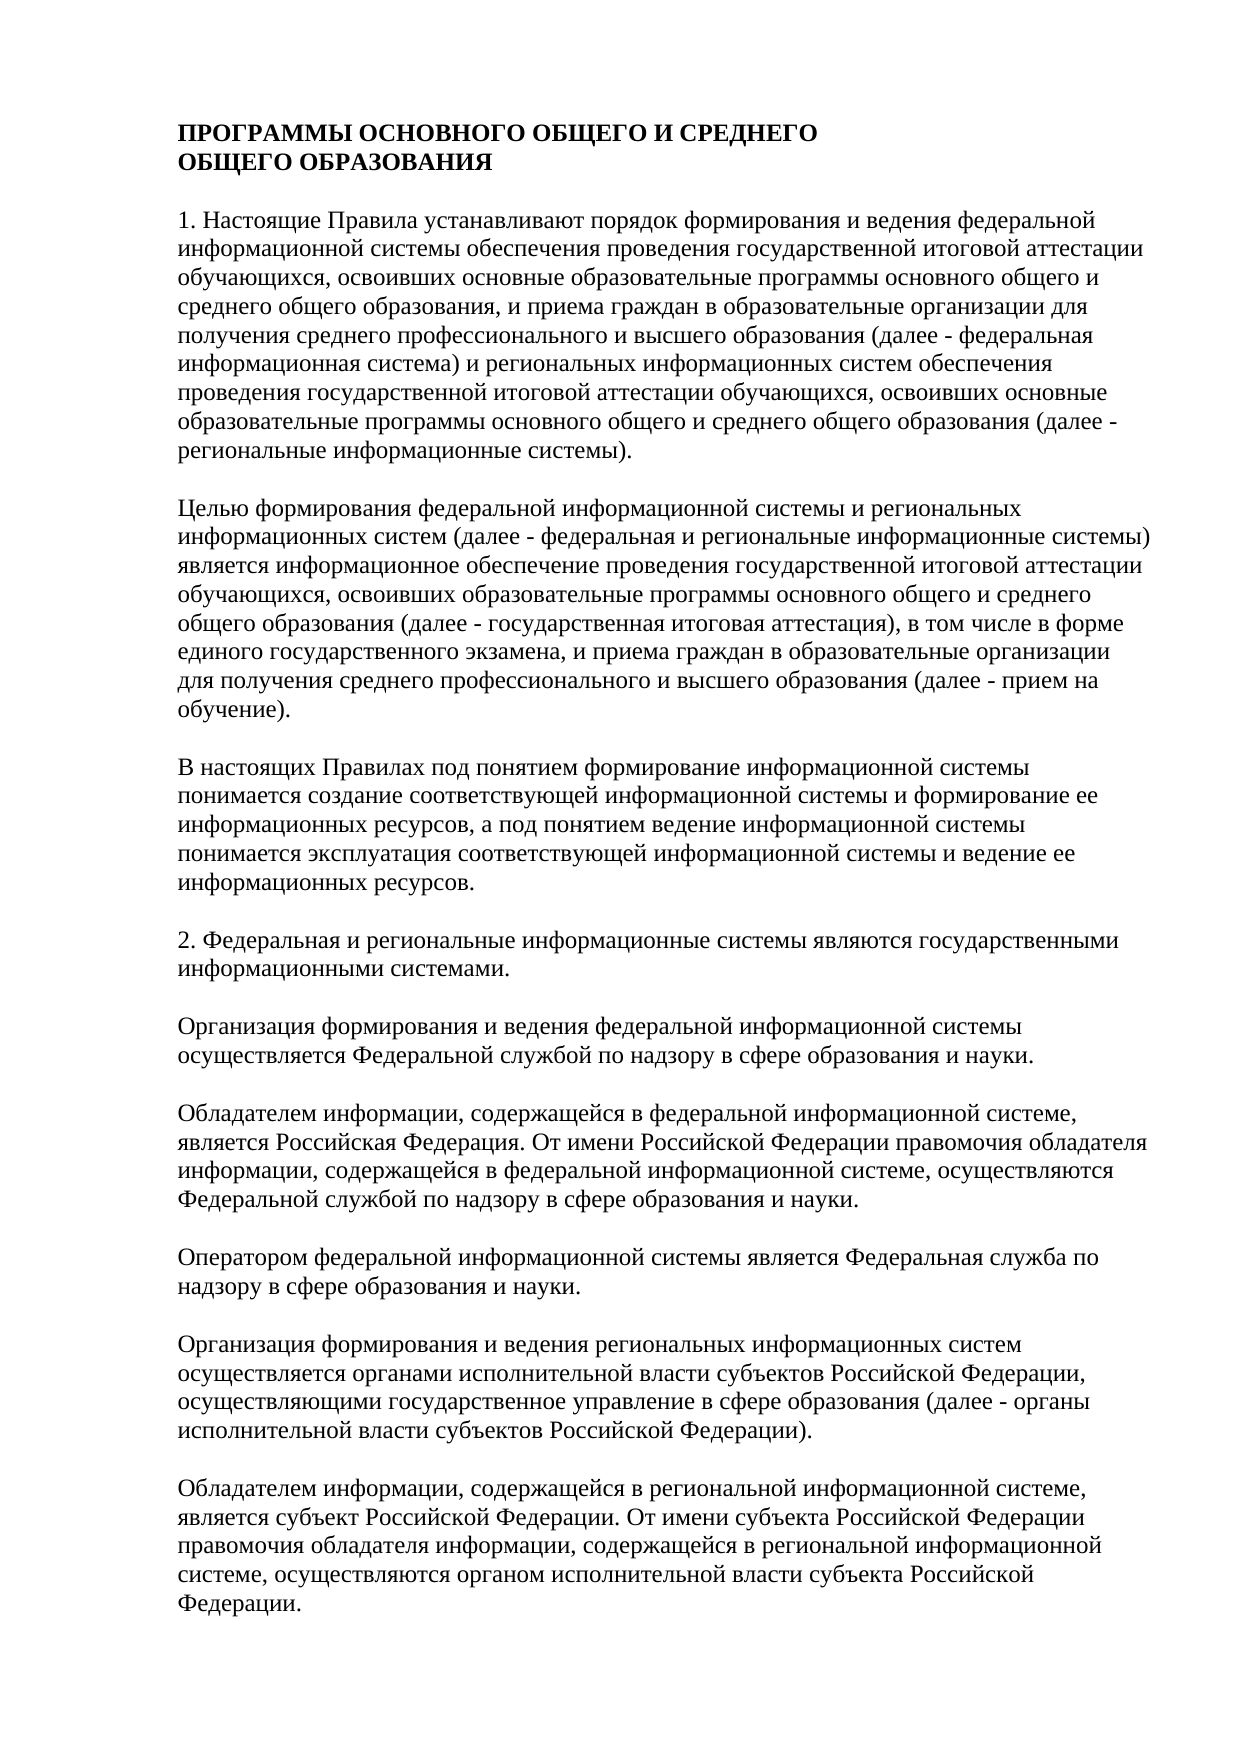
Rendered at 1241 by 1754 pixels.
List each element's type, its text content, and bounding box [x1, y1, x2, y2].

text В настоящих Правилах под понятием формирование информационной системы понимается создание соответствующей информационной системы и формирование ее информационных ресурсов, а под понятием ведение информационной системы понимается эксплуатация соответствующей информационной системы и ведение ее информационных ресурсов. [177, 752, 1152, 896]
text Оператором федеральной информационной системы является Федеральная служба по надзору в сфере образования и науки. [177, 1242, 1152, 1300]
text Целью формирования федеральной информационной системы и региональных информационных систем (далее - федеральная и региональные информационные системы) является информационное обеспечение проведения государственной итоговой аттестации обучающихся, освоивших образовательные программы основного общего и среднего общего образования (далее - государственная итоговая аттестация), в том числе в форме единого государственного экзамена, и приема граждан в образовательные организации для получения среднего профессионального и высшего образования (далее - прием на обучение). [177, 493, 1152, 723]
text Обладателем информации, содержащейся в федеральной информационной системе, является Российская Федерация. От имени Российской Федерации правомочия обладателя информации, содержащейся в федеральной информационной системе, осуществляются Федеральной службой по надзору в сфере образования и науки. [177, 1098, 1152, 1213]
text Организация формирования и ведения региональных информационных систем осуществляется органами исполнительной власти субъектов Российской Федерации, осуществляющими государственное управление в сфере образования (далее - органы исполнительной власти субъектов Российской Федерации). [177, 1329, 1152, 1444]
text Организация формирования и ведения федеральной информационной системы осуществляется Федеральной службой по надзору в сфере образования и науки. [177, 1011, 1152, 1069]
text Обладателем информации, содержащейся в региональной информационной системе, является субъект Российской Федерации. От имени субъекта Российской Федерации правомочия обладателя информации, содержащейся в региональной информационной системе, осуществляются органом исполнительной власти субъекта Российской Федерации. [177, 1473, 1152, 1617]
text 1. Настоящие Правила устанавливают порядок формирования и ведения федеральной информационной системы обеспечения проведения государственной итоговой аттестации обучающихся, освоивших основные образовательные программы основного общего и среднего общего образования, и приема граждан в образовательные организации для получения среднего профессионального и высшего образования (далее - федеральная информационная система) и региональных информационных систем обеспечения проведения государственной итоговой аттестации обучающихся, освоивших основные образовательные программы основного общего и среднего общего образования (далее - региональные информационные системы). [177, 205, 1152, 463]
text 2. Федеральная и региональные информационные системы являются государственными информационными системами. [177, 925, 1152, 982]
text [177, 118, 1152, 176]
